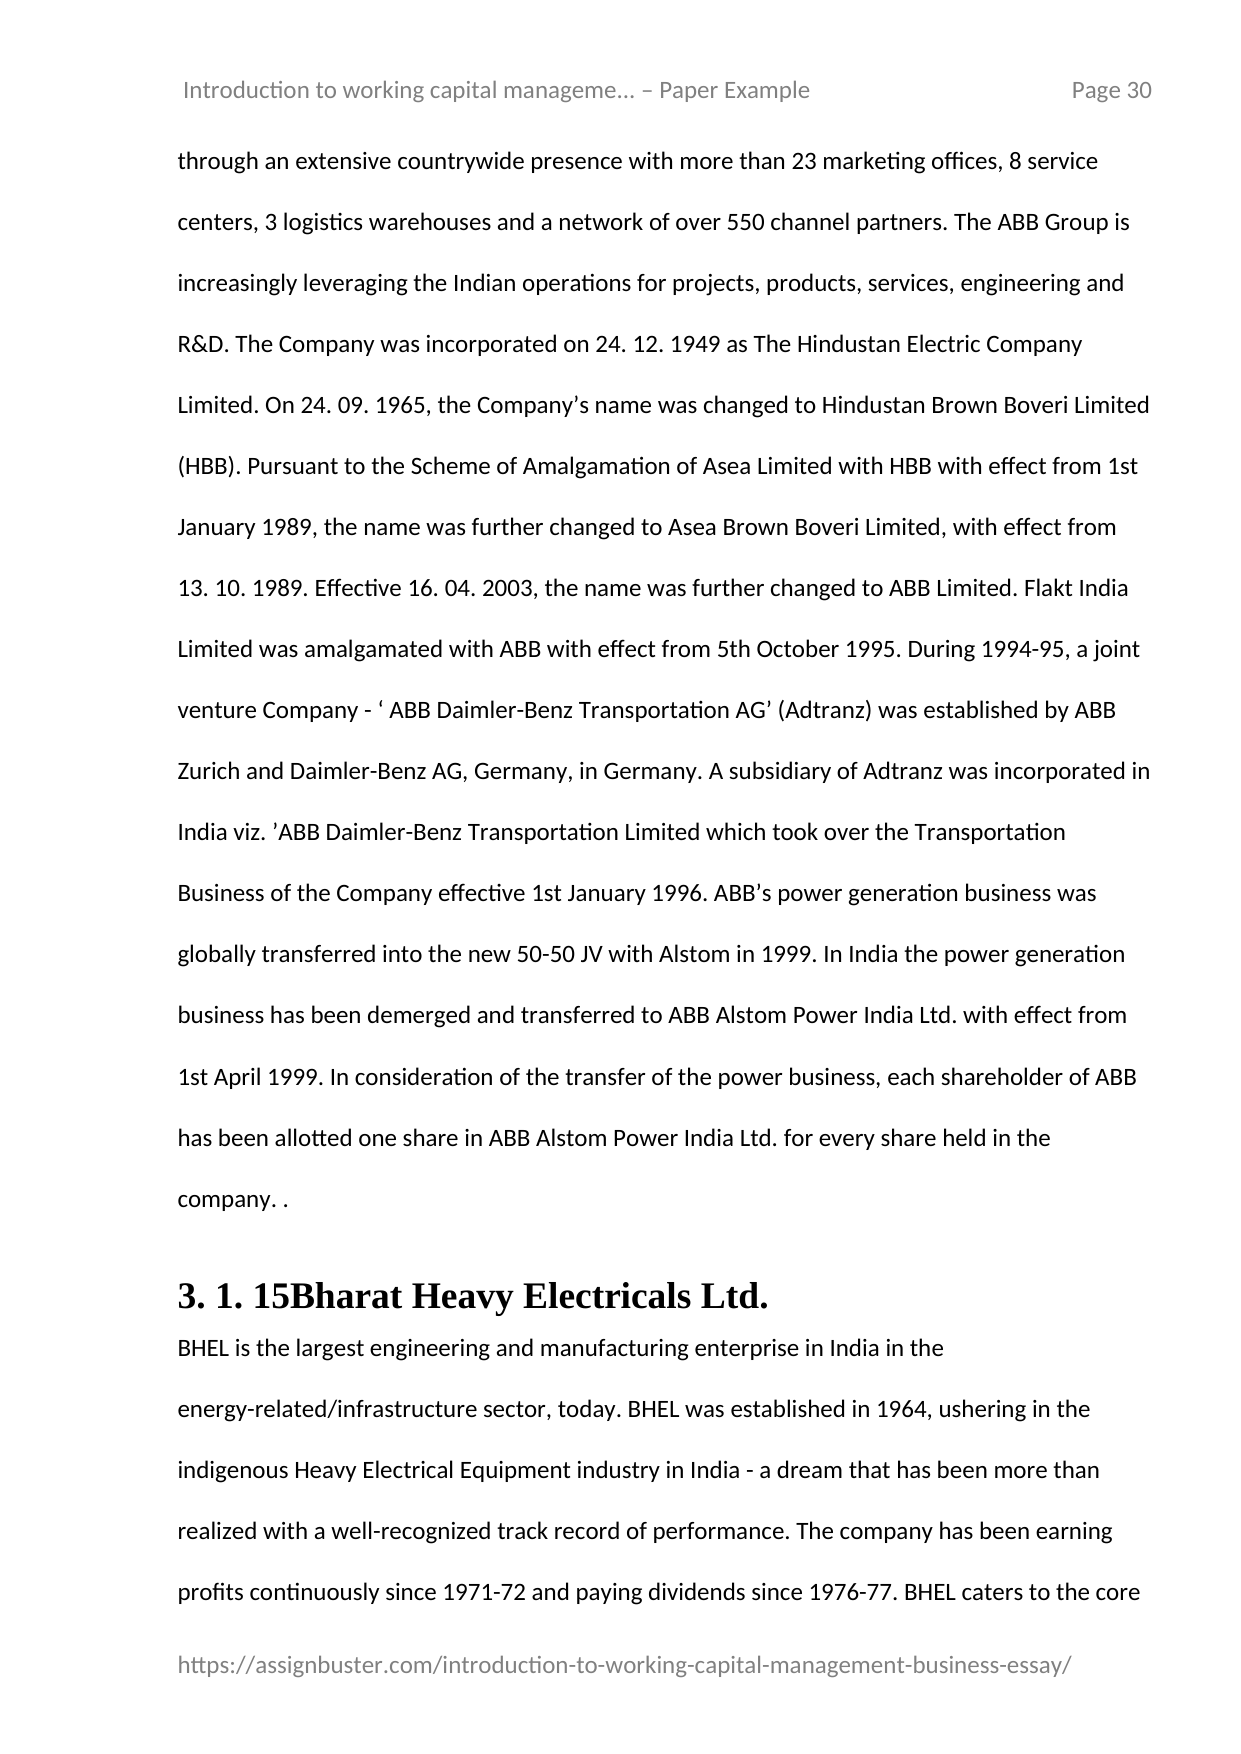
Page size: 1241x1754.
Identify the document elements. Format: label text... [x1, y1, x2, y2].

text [177, 145, 1152, 1213]
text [177, 1332, 1152, 1607]
subtitle 3. 1. 15Bharat Heavy Electricals Ltd. [177, 1273, 1152, 1316]
